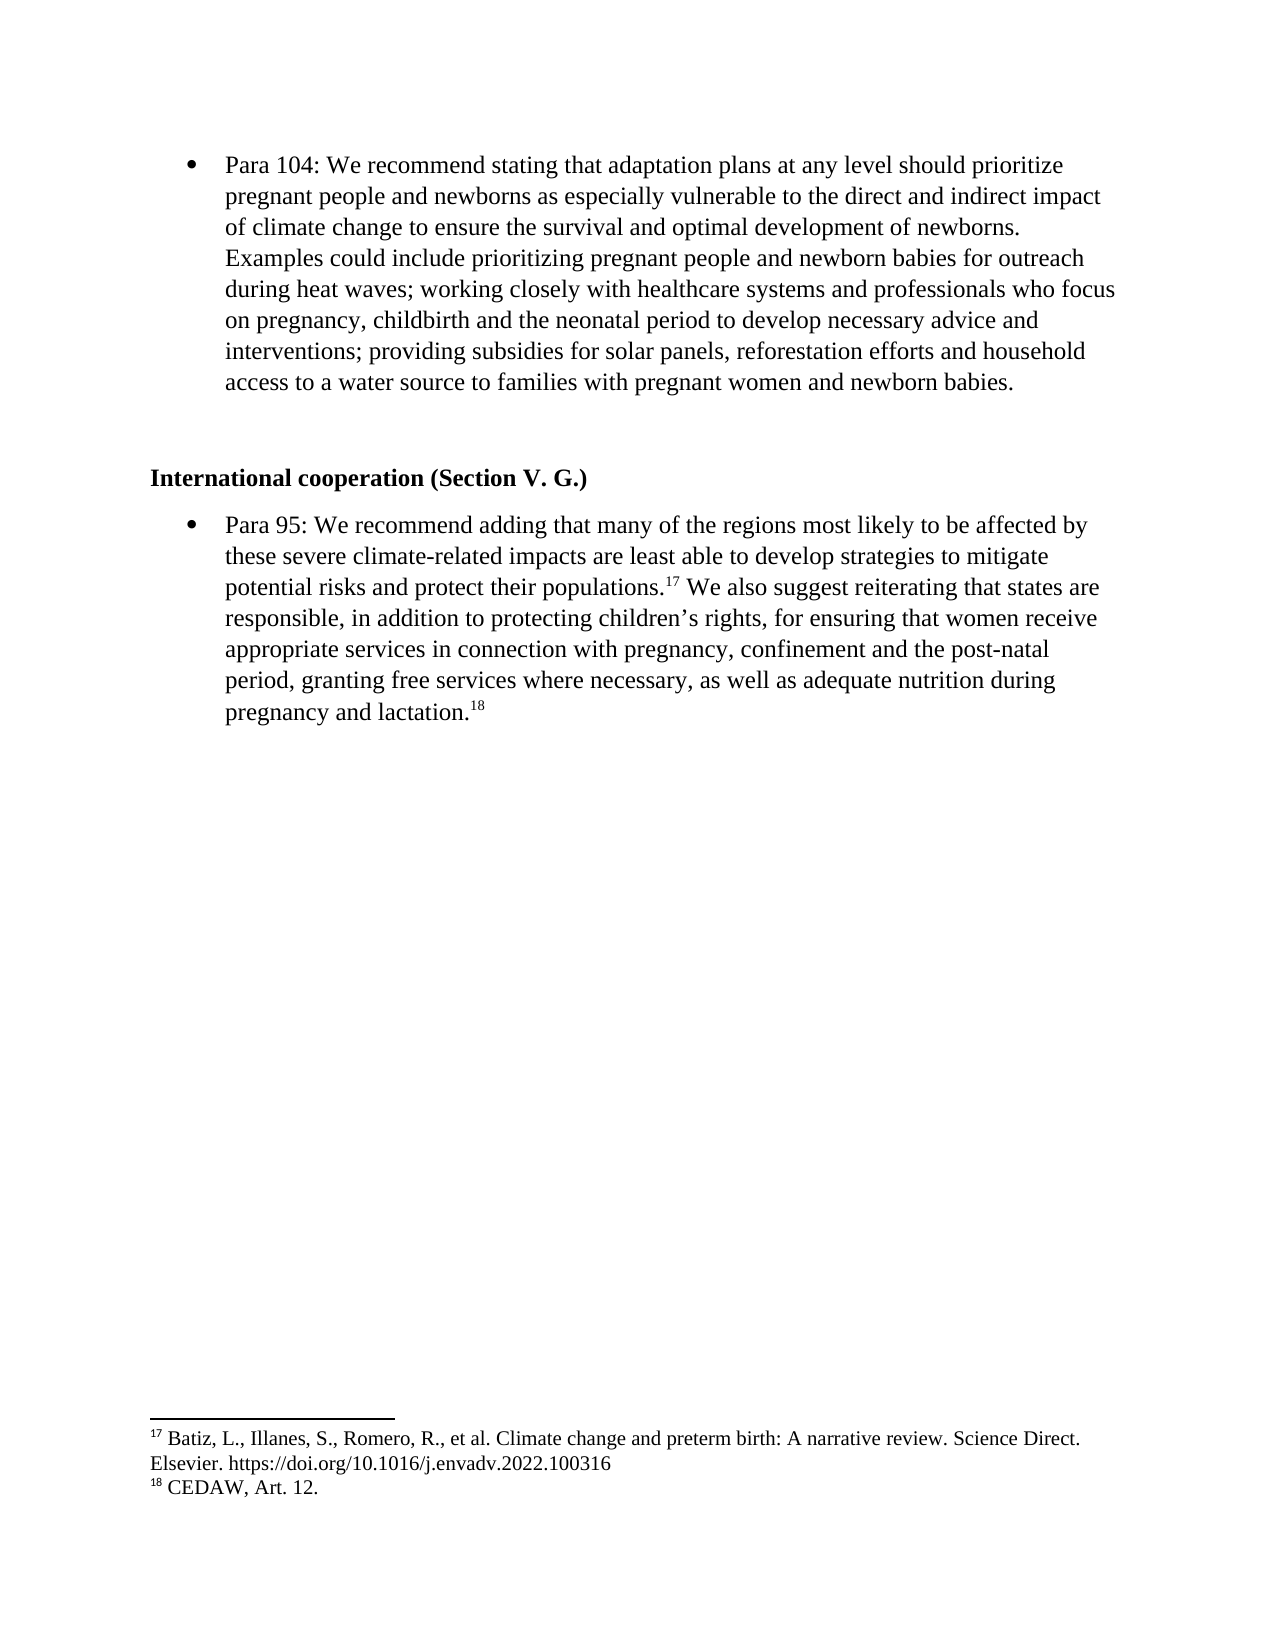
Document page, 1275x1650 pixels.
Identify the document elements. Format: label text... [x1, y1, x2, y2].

list Para 95: We recommend adding that many of the regions most likely to be affected by these severe climate-related impacts are least able to develop strategies to mitigate potential risks and protect their populations. We also suggest reiterating that states are responsible, in addition to protecting children’s rights, for ensuring that women receive appropriate services in connection with pregnancy, confinement and the post-natal period, granting free services where necessary, as well as adequate nutrition during pregnancy and lactation. [187, 510, 1125, 725]
text International cooperation (Section V. G.) [150, 463, 1125, 491]
list Para 104: We recommend stating that adaptation plans at any level should prioritize pregnant people and newborns as especially vulnerable to the direct and indirect impact of climate change to ensure the survival and optimal development of newborns. Examples could include prioritizing pregnant people and newborn babies for outreach during heat waves; working closely with healthcare systems and professionals who focus on pregnancy, childbirth and the neonatal period to develop necessary advice and interventions; providing subsidies for solar panels, reforestation efforts and household access to a water source to families with pregnant women and newborn babies. [187, 150, 1125, 396]
